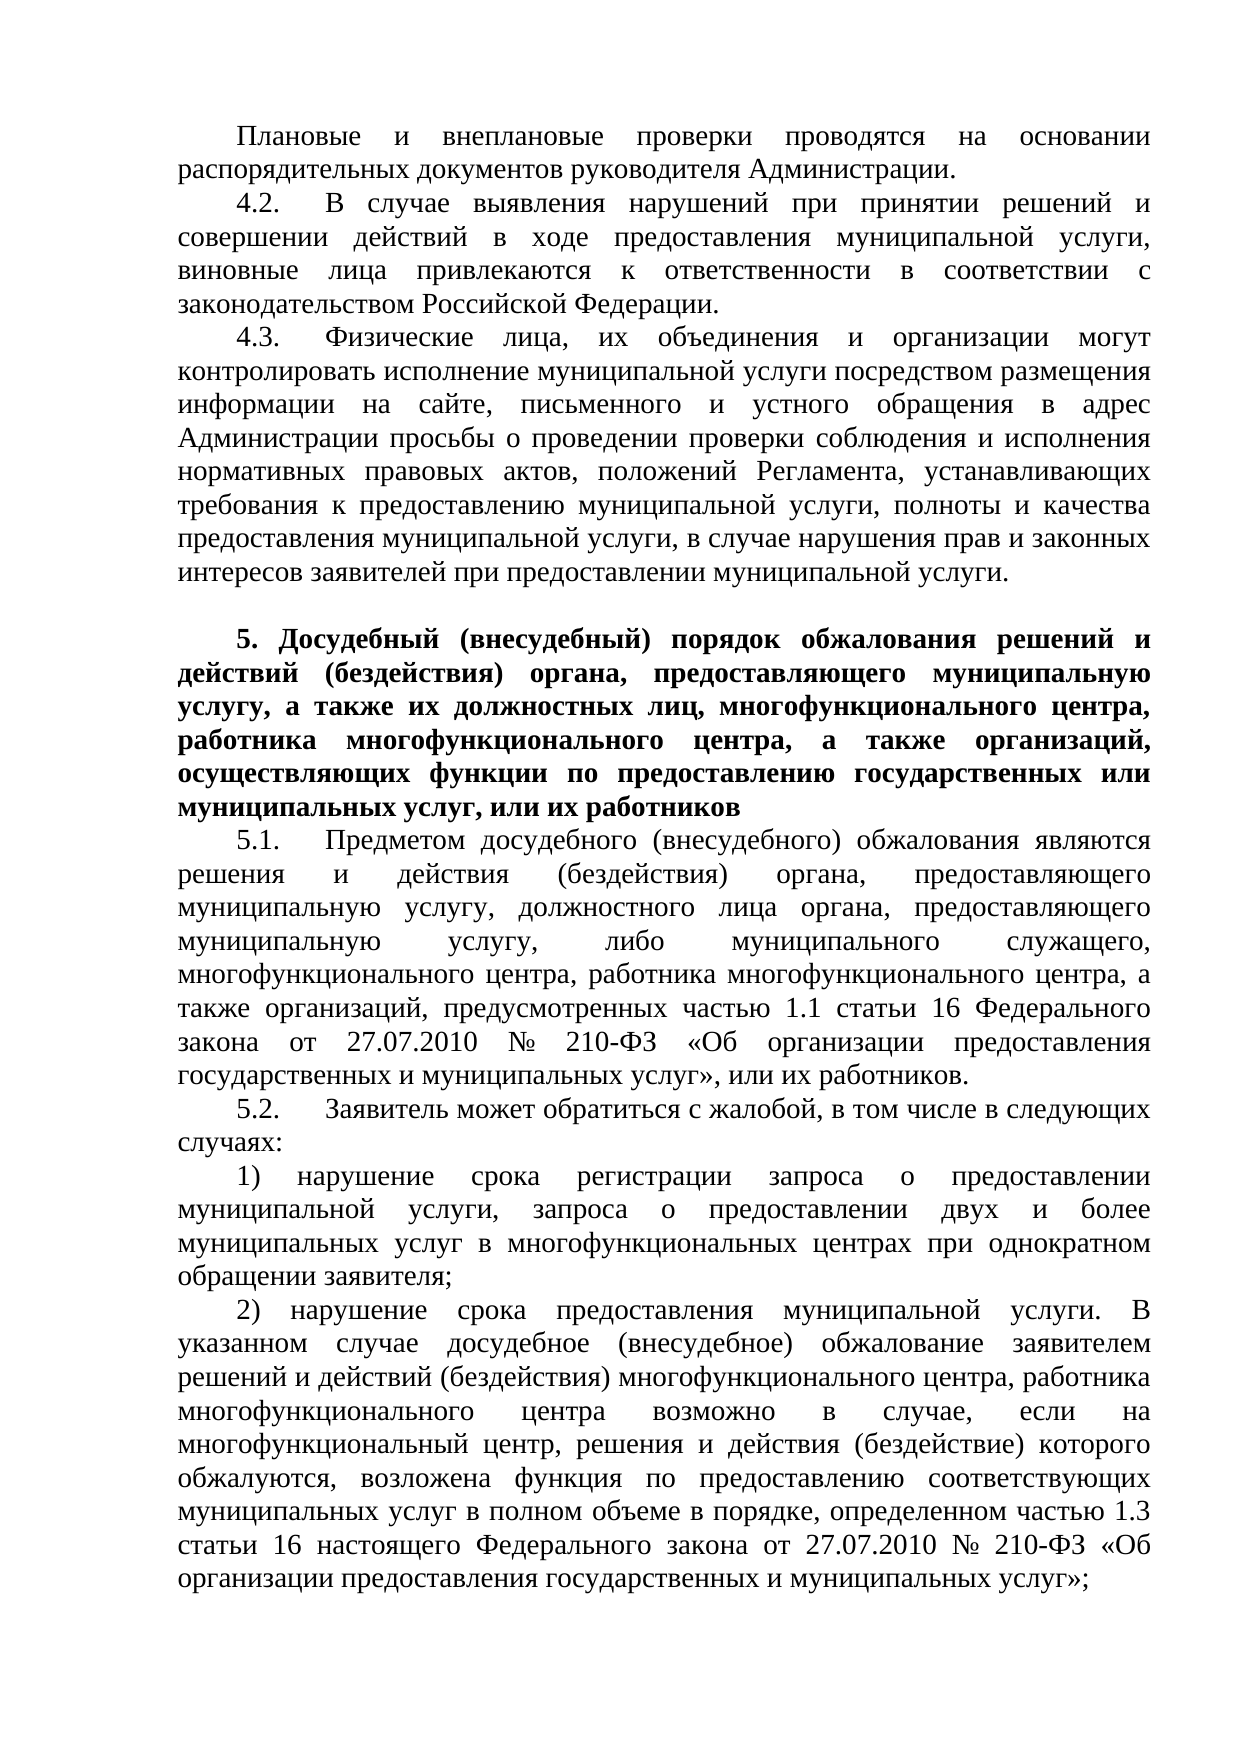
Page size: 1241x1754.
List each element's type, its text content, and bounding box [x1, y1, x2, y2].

text 4.3. Физические лица, их объединения и организации могут контролировать исполнение муниципальной услуги посредством размещения информации на сайте, письменного и устного обращения в адрес Администрации просьбы о проведении проверки соблюдения и исполнения нормативных правовых актов, положений Регламента, устанавливающих требования к предоставлению муниципальной услуги, полноты и качества предоставления муниципальной услуги, в случае нарушения прав и законных интересов заявителей при предоставлении муниципальной услуги. [177, 319, 1152, 588]
text 5. Досудебный (внесудебный) порядок обжалования решений и действий (бездействия) органа, предоставляющего муниципальную услугу, а также их должностных лиц, многофункционального центра, работника многофункционального центра, а также организаций, осуществляющих функции по предоставлению государственных или муниципальных услуг, или их работников [177, 621, 1152, 822]
text 2) нарушение срока предоставления муниципальной услуги. В указанном случае досудебное (внесудебное) обжалование заявителем решений и действий (бездействия) многофункционального центра, работника многофункционального центра возможно в случае, если на многофункциональный центр, решения и действия (бездействие) которого обжалуются, возложена функция по предоставлению соответствующих муниципальных услуг в полном объеме в порядке, определенном частью 1.3 статьи 16 настоящего Федерального закона от 27.07.2010 № 210-ФЗ «Об организации предоставления государственных и муниципальных услуг»; [177, 1292, 1152, 1594]
text Плановые и внеплановые проверки проводятся на основании распорядительных документов руководителя Администрации. [177, 118, 1152, 185]
text 5.2. Заявитель может обратиться с жалобой, в том числе в следующих случаях: [177, 1091, 1152, 1158]
text 5.1. Предметом досудебного (внесудебного) обжалования являются решения и действия (бездействия) органа, предоставляющего муниципальную услугу, должностного лица органа, предоставляющего муниципальную услугу, либо муниципального служащего, многофункционального центра, работника многофункционального центра, а также организаций, предусмотренных частью 1.1 статьи 16 Федерального закона от 27.07.2010 № 210-ФЗ «Об организации предоставления государственных и муниципальных услуг», или их работников. [177, 822, 1152, 1091]
text 1) нарушение срока регистрации запроса о предоставлении муниципальной услуги, запроса о предоставлении двух и более муниципальных услуг в многофункциональных центрах при однократном обращении заявителя; [177, 1158, 1152, 1292]
text 4.2. В случае выявления нарушений при принятии решений и совершении действий в ходе предоставления муниципальной услуги, виновные лица привлекаются к ответственности в соответствии с законодательством Российской Федерации. [177, 185, 1152, 319]
